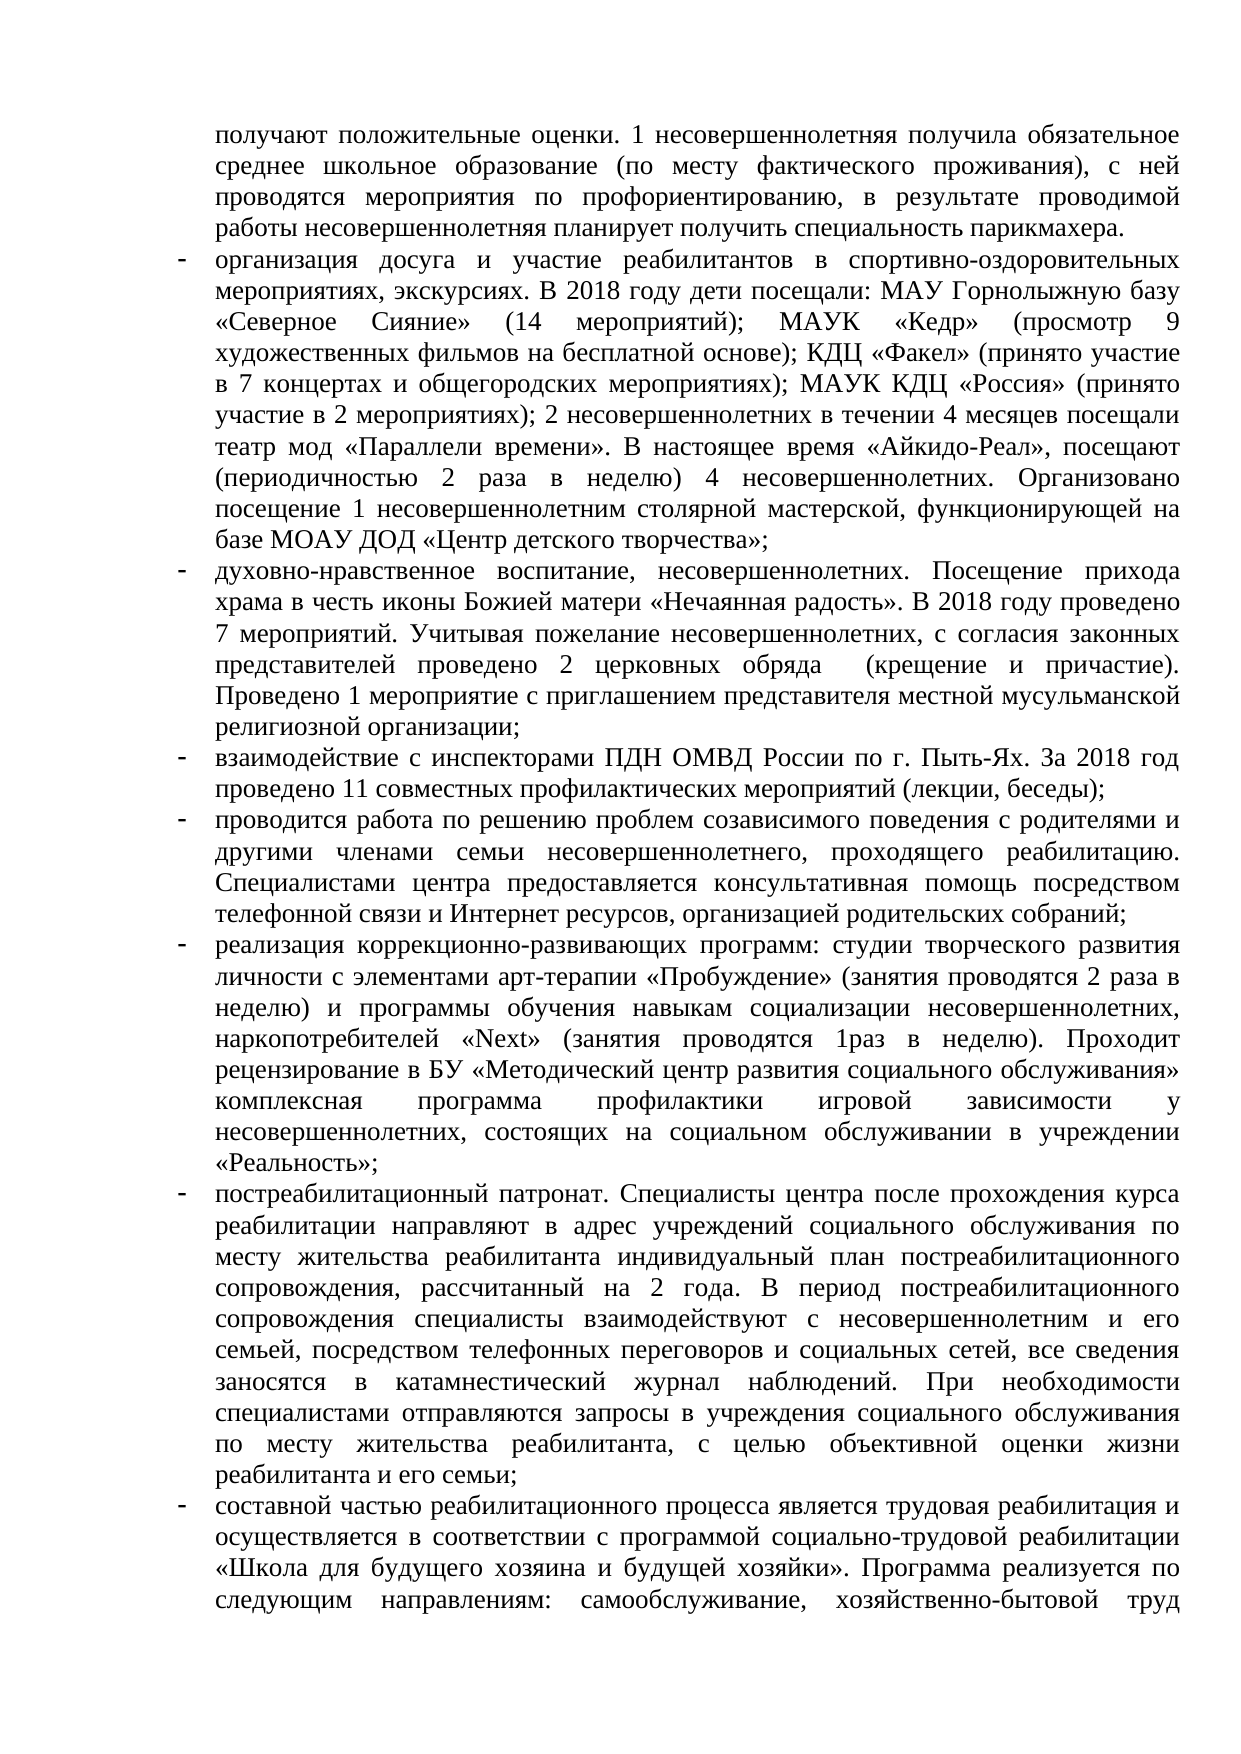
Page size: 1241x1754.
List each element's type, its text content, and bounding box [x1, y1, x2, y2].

list организация досуга и участие реабилитантов в спортивно-оздоровительных мероприятиях, экскурсиях. В 2018 году дети посещали: МАУ Горнолыжную базу «Северное Сияние» (14 мероприятий); МАУК «Кедр» (просмотр 9 художественных фильмов на бесплатной основе); КДЦ «Факел» (принято участие в 7 концертах и общегородских мероприятиях); МАУК КДЦ «Россия» (принято участие в 2 мероприятиях); 2 несовершеннолетних в течении 4 месяцев посещали театр мод «Параллели времени». В настоящее время «Айкидо-Реал», посещают (периодичностью 2 раза в неделю) 4 несовершеннолетних. Организовано посещение 1 несовершеннолетним столярной мастерской, функционирующей на базе МОАУ ДОД «Центр детского творчества»; [177, 243, 1181, 554]
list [177, 118, 1181, 243]
list реализация коррекционно-развивающих программ: студии творческого развития личности с элементами арт-терапии «Пробуждение» (занятия проводятся 2 раза в неделю) и программы обучения навыкам социализации несовершеннолетних, наркопотребителей «Next» (занятия проводятся 1раз в неделю). Проходит рецензирование в БУ «Методический центр развития социального обслуживания» комплексная программа профилактики игровой зависимости у несовершеннолетних, состоящих на социальном обслуживании в учреждении «Реальность»; [177, 928, 1181, 1178]
list постреабилитационный патронат. Специалисты центра после прохождения курса реабилитации направляют в адрес учреждений социального обслуживания по месту жительства реабилитанта индивидуальный план постреабилитационного сопровождения, рассчитанный на 2 года. В период постреабилитационного сопровождения специалисты взаимодействуют с несовершеннолетним и его семьей, посредством телефонных переговоров и социальных сетей, все сведения заносятся в катамнестический журнал наблюдений. При необходимости специалистами отправляются запросы в учреждения социального обслуживания по месту жительства реабилитанта, с целью объективной оценки жизни реабилитанта и его семьи; [177, 1178, 1181, 1489]
list взаимодействие с инспекторами ПДН ОМВД России по г. Пыть-Ях. За 2018 год проведено 11 совместных профилактических мероприятий (лекции, беседы); [177, 741, 1181, 804]
list проводится работа по решению проблем созависимого поведения с родителями и другими членами семьи несовершеннолетнего, проходящего реабилитацию. Специалистами центра предоставляется консультативная помощь посредством телефонной связи и Интернет ресурсов, организацией родительских собраний; [177, 804, 1181, 928]
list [177, 1489, 1181, 1614]
list духовно-нравственное воспитание, несовершеннолетних. Посещение прихода храма в честь иконы Божией матери «Нечаянная радость». В 2018 году проведено 7 мероприятий. Учитывая пожелание несовершеннолетних, с согласия законных представителей проведено 2 церковных обряда (крещение и причастие). Проведено 1 мероприятие с приглашением представителя местной мусульманской религиозной организации; [177, 554, 1181, 741]
